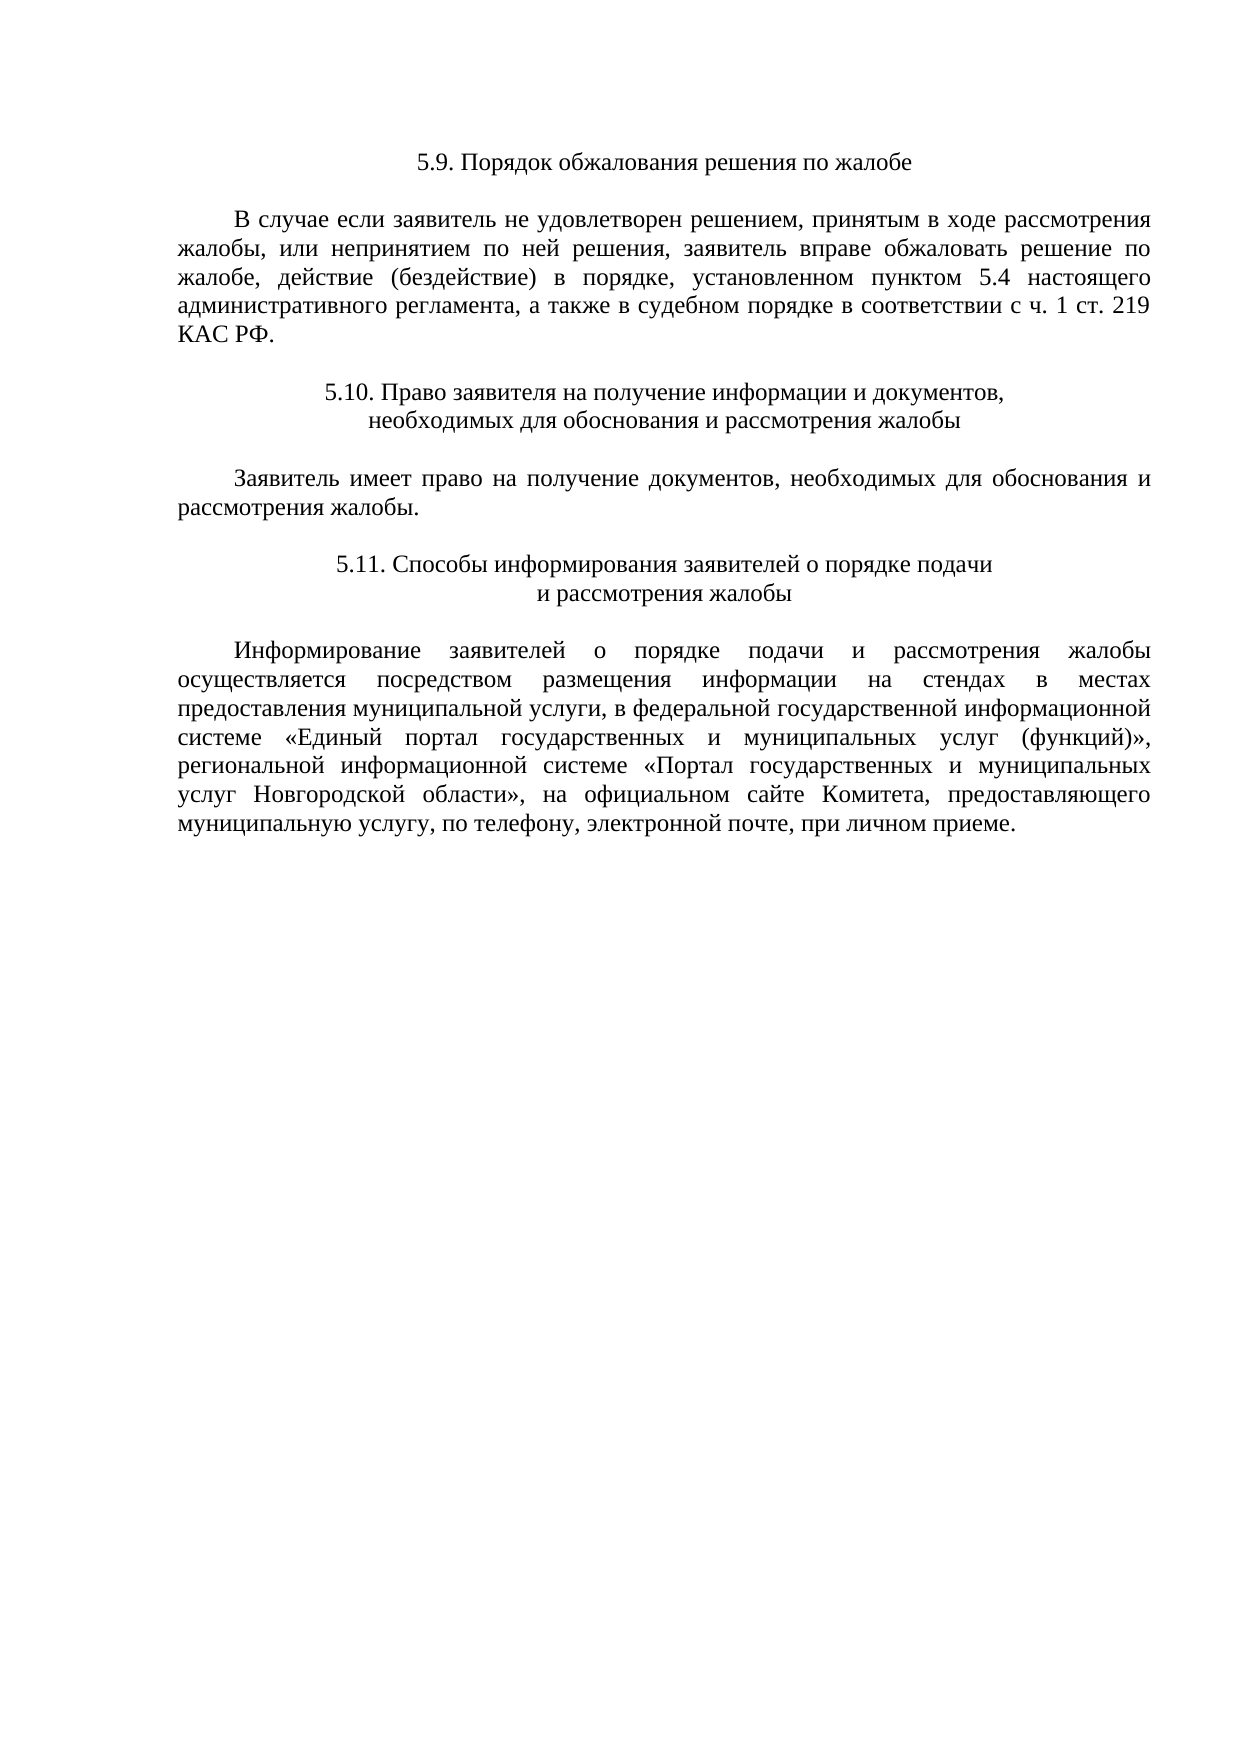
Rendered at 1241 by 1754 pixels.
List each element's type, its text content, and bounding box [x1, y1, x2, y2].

text 5.11. Способы информирования заявителей о порядке подачи [177, 549, 1152, 578]
text 5.10. Право заявителя на получение информации и документов, [177, 377, 1152, 406]
text Заявитель имеет право на получение документов, необходимых для обоснования и рассмотрения жалобы. [177, 463, 1152, 521]
text и рассмотрения жалобы [177, 578, 1152, 607]
text необходимых для обоснования и рассмотрения жалобы [177, 406, 1152, 434]
text Информирование заявителей о порядке подачи и рассмотрения жалобы осуществляется посредством размещения информации на стендах в местах предоставления муниципальной услуги, в федеральной государственной информационной системе «Единый портал государственных и муниципальных услуг (функций)», региональной информационной системе «Портал государственных и муниципальных услуг Новгородской области», на официальном сайте Комитета, предоставляющего муниципальную услугу, по телефону, электронной почте, при личном приеме. [177, 636, 1152, 837]
text 5.9. Порядок обжалования решения по жалобе [177, 147, 1152, 176]
text В случае если заявитель не удовлетворен решением, принятым в ходе рассмотрения жалобы, или непринятием по ней решения, заявитель вправе обжаловать решение по жалобе, действие (бездействие) в порядке, установленном пунктом 5.4 настоящего административного регламента, а также в судебном порядке в соответствии с ч. 1 ст. 219 КАС РФ. [177, 204, 1152, 348]
